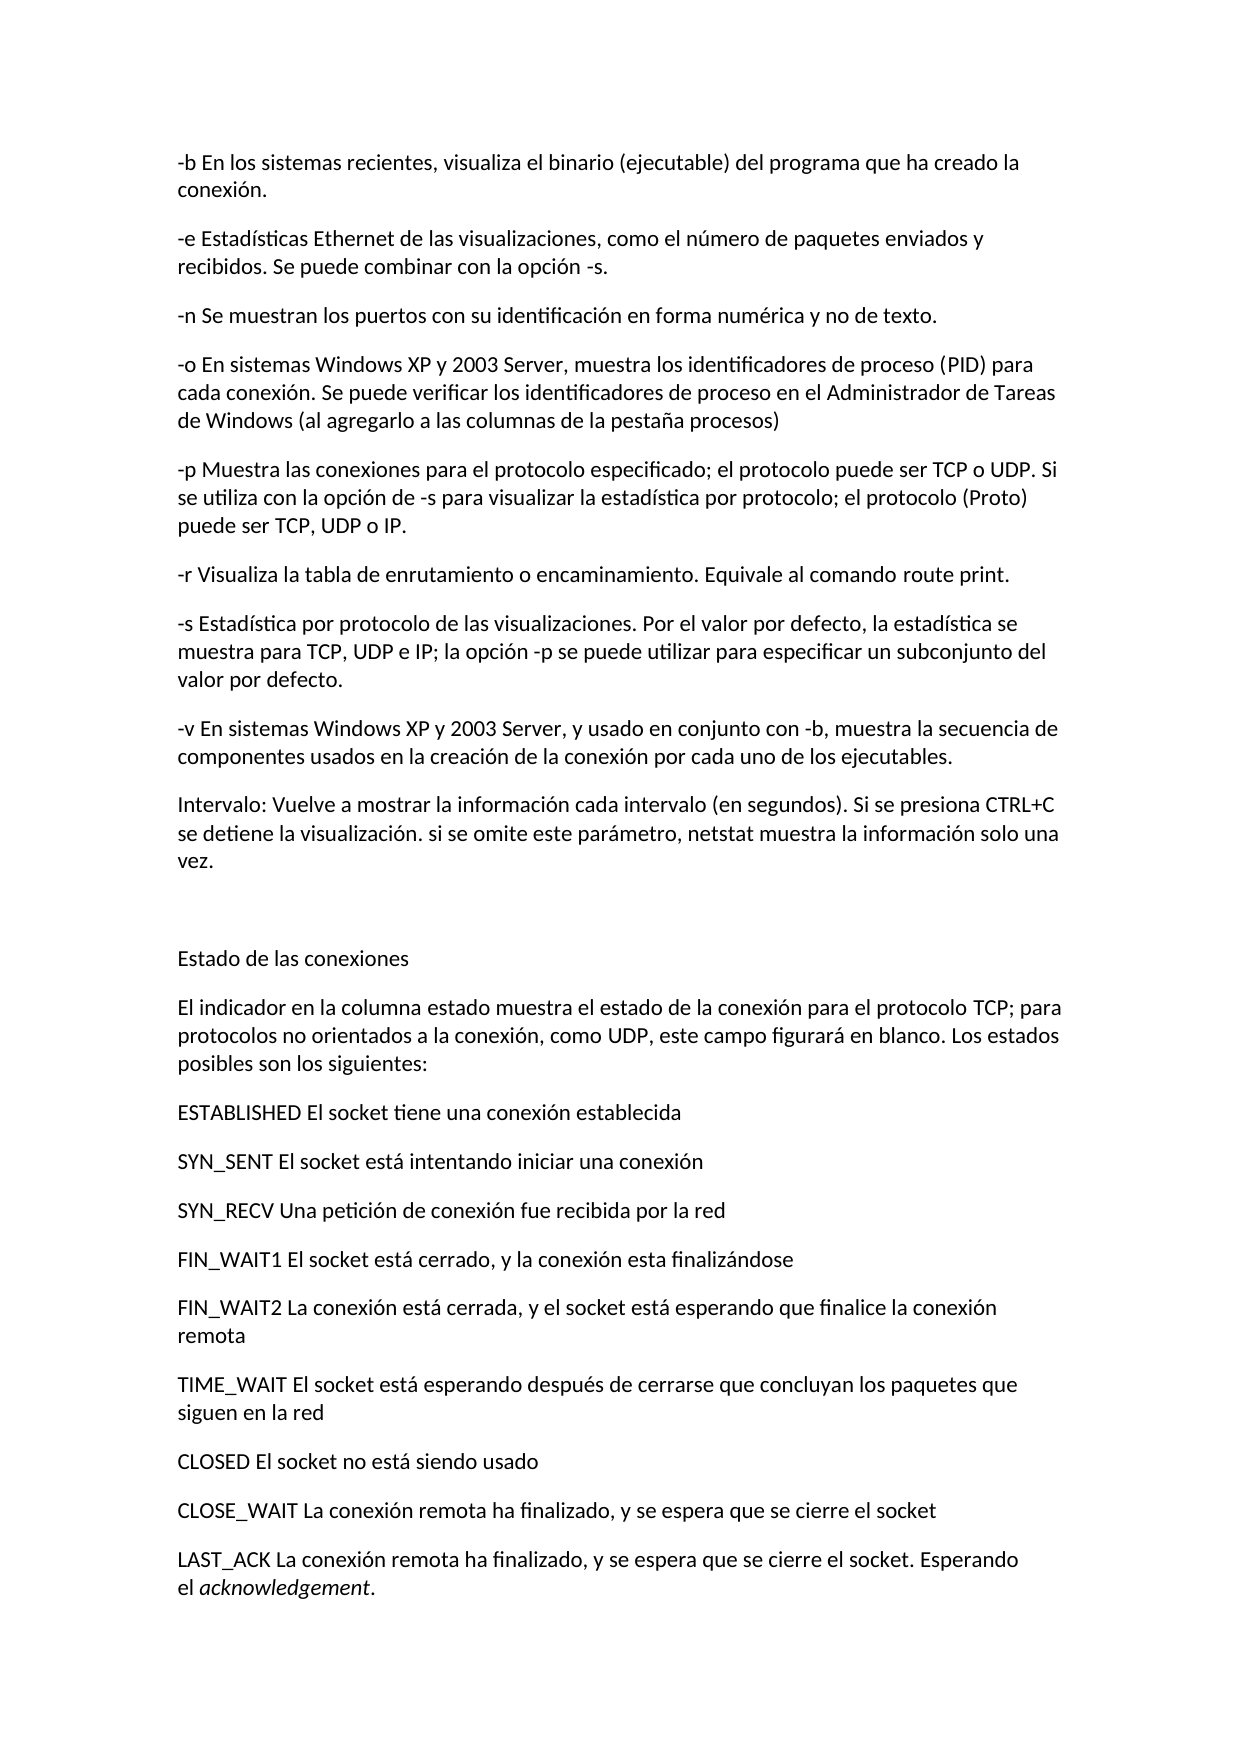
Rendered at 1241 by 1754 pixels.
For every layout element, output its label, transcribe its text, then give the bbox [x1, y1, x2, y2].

text -o En sistemas Windows XP y 2003 Server, muestra los identificadores de proceso (PID) para cada conexión. Se puede verificar los identificadores de proceso en el Administrador de Tareas de Windows (al agregarlo a las columnas de la pestaña procesos) [177, 350, 1063, 434]
text -b En los sistemas recientes, visualiza el binario (ejecutable) del programa que ha creado la conexión. [177, 148, 1063, 204]
text -e Estadísticas Ethernet de las visualizaciones, como el número de paquetes enviados y recibidos. Se puede combinar con la opción -s. [177, 224, 1063, 281]
text SYN_RECV Una petición de conexión fue recibida por la red [177, 1196, 1063, 1224]
text FIN_WAIT1 El socket está cerrado, y la conexión esta finalizándose [177, 1245, 1063, 1273]
text ESTABLISHED El socket tiene una conexión establecida [177, 1098, 1063, 1126]
text -v En sistemas Windows XP y 2003 Server, y usado en conjunto con -b, muestra la secuencia de componentes usados en la creación de la conexión por cada uno de los ejecutables. [177, 714, 1063, 770]
text SYN_SENT El socket está intentando iniciar una conexión [177, 1147, 1063, 1175]
text CLOSE_WAIT La conexión remota ha finalizado, y se espera que se cierre el socket [177, 1496, 1063, 1524]
text LAST_ACK La conexión remota ha finalizado, y se espera que se cierre el socket. Esperando el acknowledgement. [177, 1545, 1063, 1601]
text -s Estadística por protocolo de las visualizaciones. Por el valor por defecto, la estadística se muestra para TCP, UDP e IP; la opción -p se puede utilizar para especificar un subconjunto del valor por defecto. [177, 609, 1063, 693]
text Intervalo: Vuelve a mostrar la información cada intervalo (en segundos). Si se presiona CTRL+C se detiene la visualización. si se omite este parámetro, netstat muestra la información solo una vez. [177, 791, 1063, 875]
text Estado de las conexiones [177, 944, 1063, 972]
text -n Se muestran los puertos con su identificación en forma numérica y no de texto. [177, 301, 1063, 329]
text FIN_WAIT2 La conexión está cerrada, y el socket está esperando que finalice la conexión remota [177, 1293, 1063, 1349]
text -r Visualiza la tabla de enrutamiento o encaminamiento. Equivale al comando route print. [177, 560, 1063, 588]
text El indicador en la columna estado muestra el estado de la conexión para el protocolo TCP; para protocolos no orientados a la conexión, como UDP, este campo figurará en blanco. Los estados posibles son los siguientes: [177, 993, 1063, 1077]
text -p Muestra las conexiones para el protocolo especificado; el protocolo puede ser TCP o UDP. Si se utiliza con la opción de -s para visualizar la estadística por protocolo; el protocolo (Proto) puede ser TCP, UDP o IP. [177, 455, 1063, 539]
text CLOSED El socket no está siendo usado [177, 1447, 1063, 1475]
text TIME_WAIT El socket está esperando después de cerrarse que concluyan los paquetes que siguen en la red [177, 1370, 1063, 1426]
